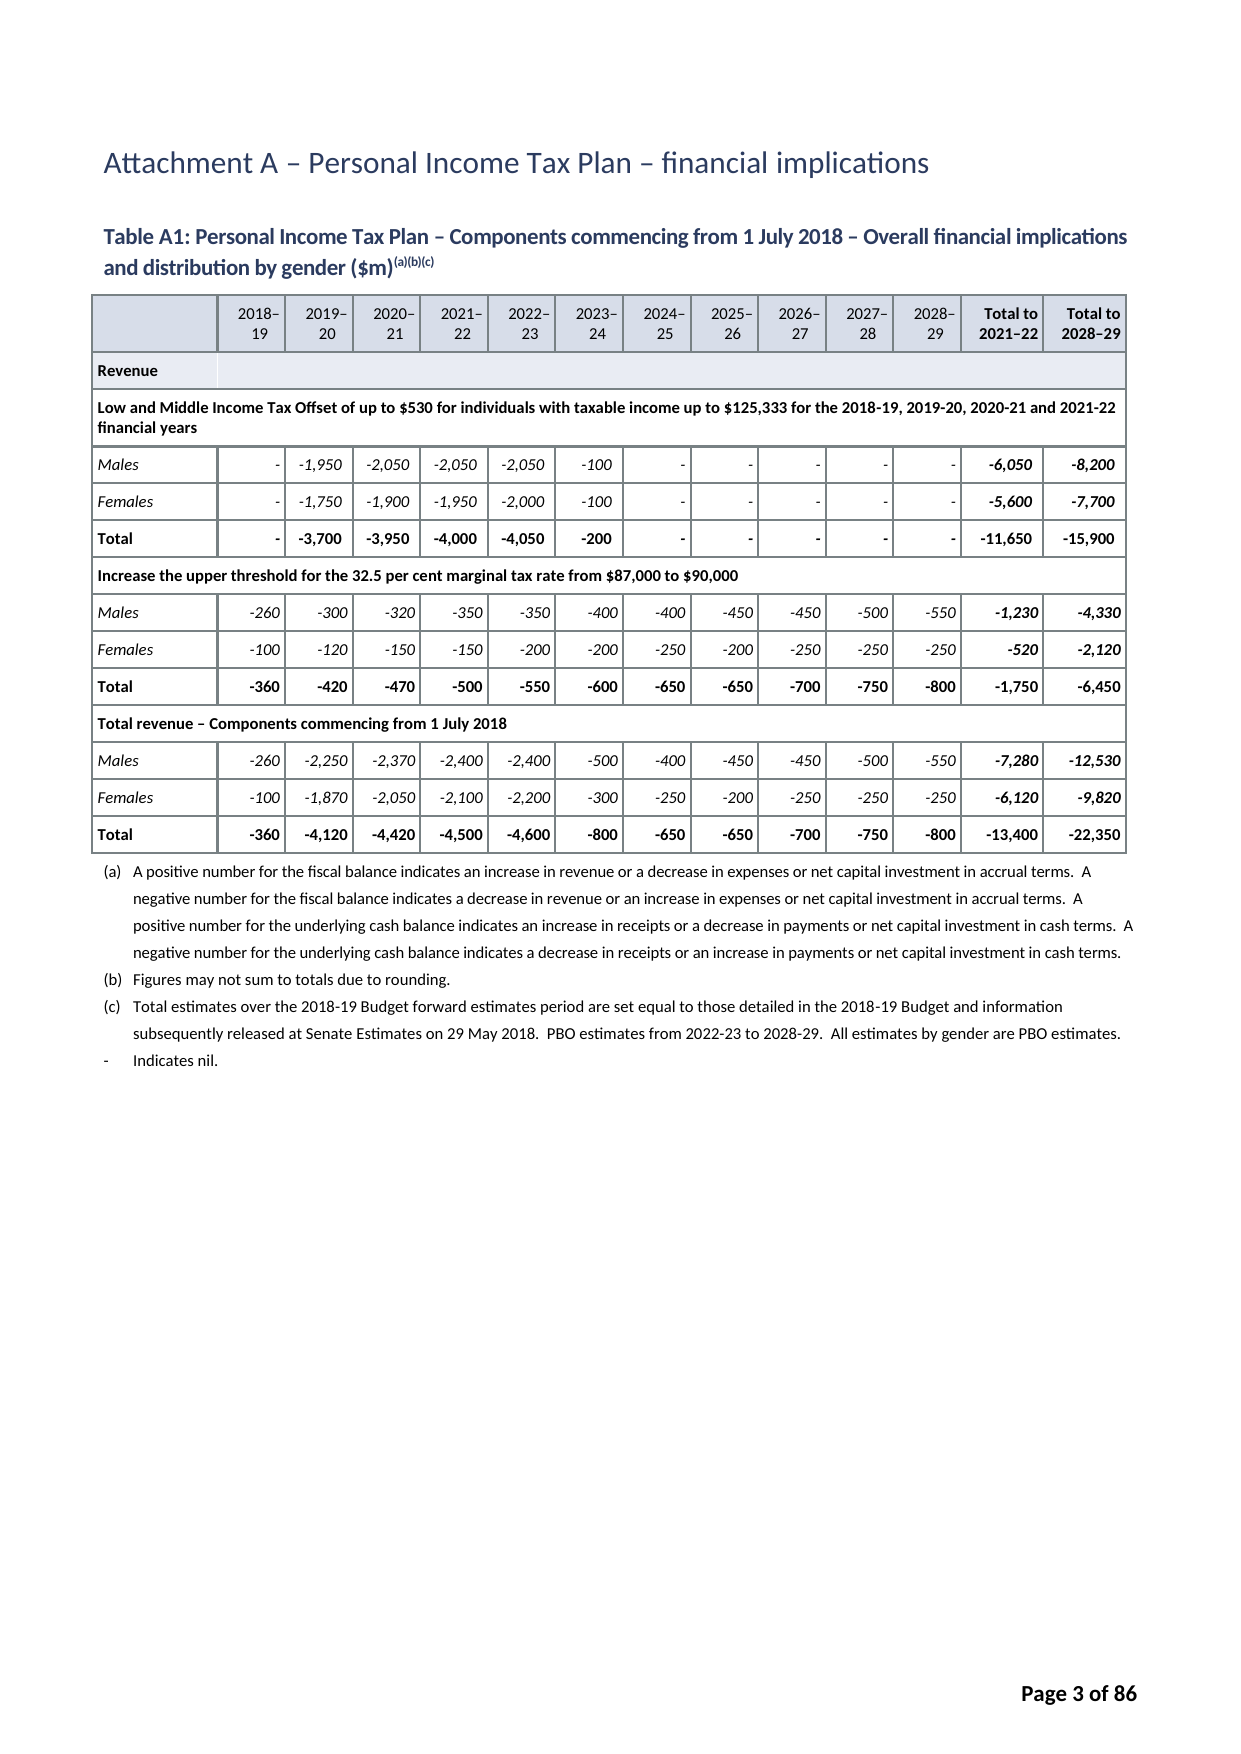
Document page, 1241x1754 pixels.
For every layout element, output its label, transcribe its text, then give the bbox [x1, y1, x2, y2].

table_cell -9,820 [1044, 780, 1125, 815]
table_header 2024– 25 [624, 296, 690, 351]
table_cell Females [93, 484, 216, 519]
table_cell -2,400 [421, 743, 487, 778]
table_cell -3,950 [354, 521, 419, 556]
table_cell -4,420 [354, 817, 419, 852]
table_cell -600 [556, 669, 622, 704]
table_header 2021– 22 [421, 296, 487, 351]
table_cell - [692, 521, 757, 556]
table_cell -550 [894, 595, 960, 630]
table_cell Revenue [93, 353, 217, 388]
table_cell Total [93, 521, 216, 556]
table_cell -650 [624, 669, 690, 704]
table_header 2022– 23 [489, 296, 554, 351]
table_cell -470 [354, 669, 419, 704]
table_cell -2,400 [489, 743, 554, 778]
table_cell - [219, 448, 284, 482]
table_cell -2,000 [489, 484, 554, 519]
table_cell -500 [827, 595, 892, 630]
table_cell Total revenue – Components commencing from 1 July 2018 [93, 706, 1125, 741]
table_cell -450 [692, 595, 757, 630]
table_cell -1,870 [286, 780, 352, 815]
table_cell -420 [286, 669, 352, 704]
table_header 2020– 21 [354, 296, 419, 351]
table_cell - [624, 521, 690, 556]
table_cell -4,600 [489, 817, 554, 852]
table_cell -650 [692, 669, 757, 704]
table_cell -450 [759, 595, 825, 630]
table_cell -4,000 [421, 521, 487, 556]
table_cell -4,050 [489, 521, 554, 556]
subtitle – Personal Income Tax Plan – financial implications [103, 143, 1137, 181]
table_cell -7,700 [1044, 484, 1125, 519]
table_cell [488, 353, 555, 388]
table_cell [691, 353, 758, 388]
table_header Total to 2021–22 [962, 296, 1042, 351]
table_cell [623, 353, 691, 388]
text (c) Total estimates over the 2018-19 Budget forward estimates period are set equal to those detailed in the 2018-19 Budget and information subsequently released at Senate Estimates on 29 May 2018. PBO estimates from 2022-23 to 2028-29. All estimates by gender are PBO estimates. [103, 989, 1137, 1044]
table_cell Females [93, 780, 216, 815]
table_cell - [894, 521, 960, 556]
table_cell -700 [759, 817, 825, 852]
table_cell -2,050 [354, 448, 419, 482]
table_cell -200 [692, 632, 757, 667]
table_cell -650 [692, 817, 757, 852]
table_cell -650 [624, 817, 690, 852]
table_cell -250 [894, 632, 960, 667]
table_header 2025– 26 [692, 296, 757, 351]
table_cell -22,350 [1044, 817, 1125, 852]
table_cell -7,280 [962, 743, 1042, 778]
table_cell -260 [219, 595, 284, 630]
table_cell Total [93, 669, 216, 704]
table_cell -350 [489, 595, 554, 630]
table_cell - [759, 521, 825, 556]
table_cell -150 [421, 632, 487, 667]
table_cell -6,450 [1044, 669, 1125, 704]
table_cell - [624, 484, 690, 519]
table_cell -400 [624, 743, 690, 778]
table_cell -1,950 [421, 484, 487, 519]
table_cell -550 [489, 669, 554, 704]
table_cell - [624, 448, 690, 482]
table_cell -2,370 [354, 743, 419, 778]
table_cell -13,400 [962, 817, 1042, 852]
table_cell -250 [827, 780, 892, 815]
table_cell -5,600 [962, 484, 1042, 519]
table_cell -300 [556, 780, 622, 815]
table_cell [218, 353, 285, 388]
table_cell -1,230 [962, 595, 1042, 630]
table_cell -450 [692, 743, 757, 778]
table_cell -350 [421, 595, 487, 630]
table_cell [826, 353, 893, 388]
table_cell -8,200 [1044, 448, 1125, 482]
table_cell Females [93, 632, 216, 667]
table_cell -250 [624, 632, 690, 667]
table_cell -200 [556, 521, 622, 556]
table_cell -400 [624, 595, 690, 630]
table_cell [893, 353, 961, 388]
table_cell -250 [759, 780, 825, 815]
table_cell [555, 353, 623, 388]
table_cell - [692, 448, 757, 482]
table_cell -2,200 [489, 780, 554, 815]
table_cell -150 [354, 632, 419, 667]
table_cell - [827, 448, 892, 482]
table_cell Males [93, 743, 216, 778]
table_cell [420, 353, 488, 388]
table_cell -2,050 [421, 448, 487, 482]
table_cell -2,100 [421, 780, 487, 815]
table_cell Total [93, 817, 216, 852]
table_cell -4,330 [1044, 595, 1125, 630]
table_header [93, 296, 216, 351]
table_cell -100 [556, 448, 622, 482]
table_cell Low and Middle Income Tax Offset of up to $530 for individuals with taxable income up to $125,333 for the 2018-19, 2019-20, 2020-21 and 2021-22 financial years [93, 390, 1125, 445]
table_cell -700 [759, 669, 825, 704]
table_header 2026– 27 [759, 296, 825, 351]
table_cell - [219, 521, 284, 556]
table_cell -1,750 [286, 484, 352, 519]
table_cell -2,120 [1044, 632, 1125, 667]
text (b) Figures may not sum to totals due to rounding. [103, 962, 1137, 989]
table_cell -1,950 [286, 448, 352, 482]
table_cell -200 [489, 632, 554, 667]
table_cell -800 [556, 817, 622, 852]
table_cell - [827, 521, 892, 556]
table_cell -11,650 [962, 521, 1042, 556]
table_cell -3,700 [286, 521, 352, 556]
table_cell -550 [894, 743, 960, 778]
table_cell -500 [556, 743, 622, 778]
table_cell -250 [894, 780, 960, 815]
table_cell [353, 353, 420, 388]
table_cell -800 [894, 817, 960, 852]
table_header 2023– 24 [556, 296, 622, 351]
table_cell -4,120 [286, 817, 352, 852]
table_cell -15,900 [1044, 521, 1125, 556]
table_cell - [759, 448, 825, 482]
table_cell - [219, 484, 284, 519]
table_cell -6,120 [962, 780, 1042, 815]
table_cell -500 [421, 669, 487, 704]
table_cell -2,050 [354, 780, 419, 815]
table_cell -300 [286, 595, 352, 630]
table_cell -2,050 [489, 448, 554, 482]
table_header 2028– 29 [894, 296, 960, 351]
table_header 2019– 20 [286, 296, 352, 351]
table_cell -750 [827, 669, 892, 704]
table_cell Increase the upper threshold for the 32.5 per cent marginal tax rate from $87,000 to $90,000 [93, 558, 1125, 593]
table_cell -320 [354, 595, 419, 630]
text (a) A positive number for the fiscal balance indicates an increase in revenue or a decrease in expenses or net capital investment in accrual terms. A negative number for the fiscal balance indicates a decrease in revenue or an increase in expenses or net capital investment in accrual terms. A positive number for the underlying cash balance indicates an increase in receipts or a decrease in payments or net capital investment in cash terms. A negative number for the underlying cash balance indicates a decrease in receipts or an increase in payments or net capital investment in cash terms. [103, 854, 1137, 962]
table_cell -200 [556, 632, 622, 667]
table_cell -2,250 [286, 743, 352, 778]
table_cell -260 [219, 743, 284, 778]
table_header Total to 2028–29 [1044, 296, 1125, 351]
table_cell -750 [827, 817, 892, 852]
table_cell -200 [692, 780, 757, 815]
table_cell -100 [219, 780, 284, 815]
table_cell -800 [894, 669, 960, 704]
table_cell -250 [624, 780, 690, 815]
list Indicates nil. [103, 1044, 1137, 1071]
table_header 2027– 28 [827, 296, 892, 351]
table_cell - [692, 484, 757, 519]
table_cell [1043, 353, 1125, 388]
table_cell -100 [556, 484, 622, 519]
table_cell -450 [759, 743, 825, 778]
table_cell - [894, 448, 960, 482]
table_cell - [827, 484, 892, 519]
table_cell -520 [962, 632, 1042, 667]
table_cell - [894, 484, 960, 519]
table_cell Males [93, 448, 216, 482]
table_cell -100 [219, 632, 284, 667]
table_cell Males [93, 595, 216, 630]
table_cell -250 [827, 632, 892, 667]
table_cell -400 [556, 595, 622, 630]
table_cell [961, 353, 1043, 388]
table_cell -360 [219, 669, 284, 704]
table_cell -120 [286, 632, 352, 667]
table_cell - [759, 484, 825, 519]
table_cell -12,530 [1044, 743, 1125, 778]
table_cell -500 [827, 743, 892, 778]
table_header 2018– 19 [219, 296, 284, 351]
table_cell -360 [219, 817, 284, 852]
table_cell -250 [759, 632, 825, 667]
table_cell -4,500 [421, 817, 487, 852]
table_cell -6,050 [962, 448, 1042, 482]
table_cell -1,900 [354, 484, 419, 519]
table_cell [285, 353, 353, 388]
table_cell [758, 353, 826, 388]
table_cell -1,750 [962, 669, 1042, 704]
